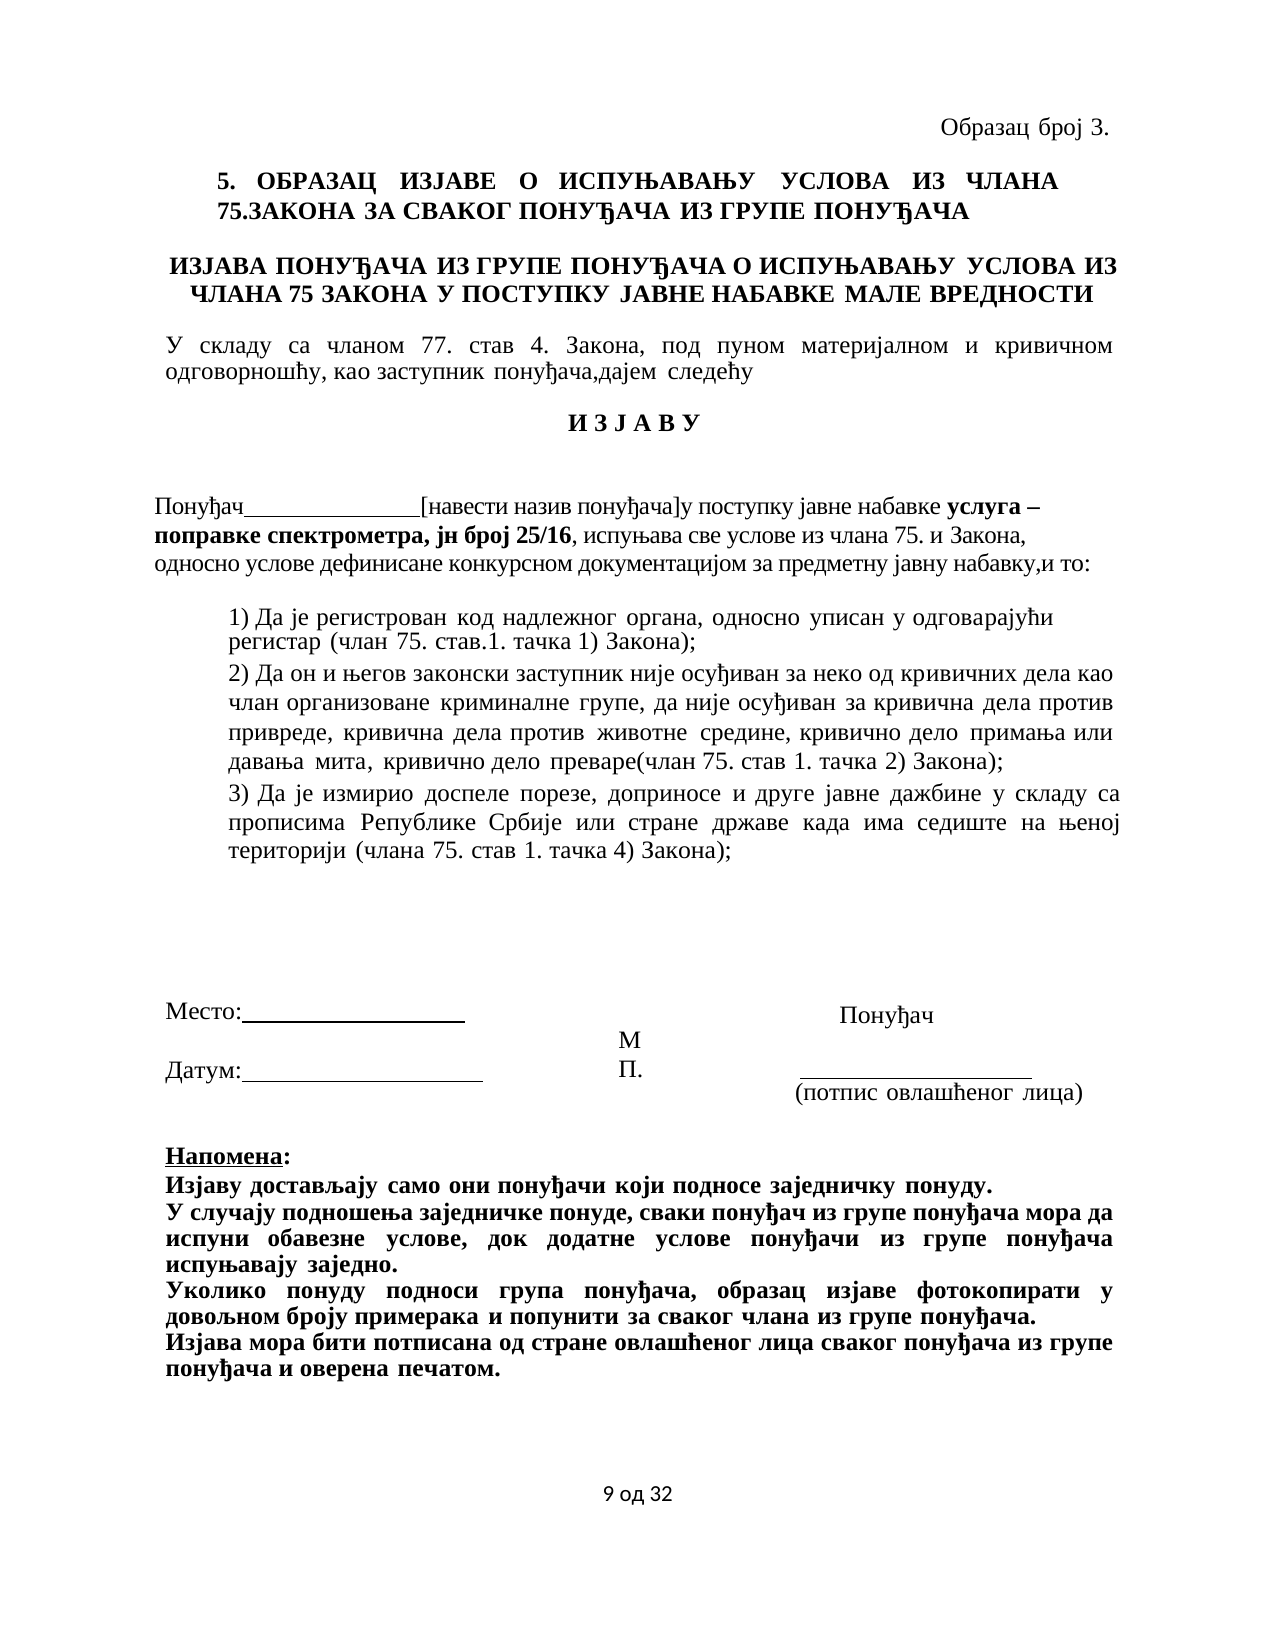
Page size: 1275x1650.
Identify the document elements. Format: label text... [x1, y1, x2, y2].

text Уколико понуду подноси група понуђача, образац изјаве фотокопирати у довољном броју примерака и попунити за сваког члана из групе понуђача. [165, 1278, 1113, 1329]
text Напомена: [165, 1141, 1121, 1169]
text У случају подношења заједничке понуде, сваки понуђач из групе понуђача мора да испуни обавезне услове, док додатне услове понуђачи из групе понуђача испуњавају заједно. [165, 1200, 1113, 1278]
text И З Ј А В У [154, 411, 1114, 437]
text ИЗЈАВА ПОНУЂАЧА ИЗ ГРУПЕ ПОНУЂАЧА О ИСПУЊАВАЊУ УСЛОВА ИЗ ЧЛАНА 75 ЗАКОНА У ПОСТУПКУ ЈАВНЕ НАБАВКЕ МАЛЕ ВРЕДНОСТИ [154, 251, 1129, 308]
text У складу са чланом 77. став 4. Закона, под пуном материјалном и кривичном одговорношћу, као заступник понуђача,дајем следећу [165, 333, 1113, 385]
text Место: Датум: [165, 996, 476, 1084]
text 2) Да он и његов законски заступник није осуђиван за неко од кривичних дела као члан организоване криминалне групе, да није осуђиван за кривична дела против привреде, кривична дела против животне средине, кривично дело примања или давања мита, кривично дело преваре(члан 75. став 1. тачка 2) Закона); [228, 658, 1113, 775]
text 1) Да је регистрован код надлежног органа, односно уписан у одговарајући регистар (члан 75. став.1. тачка 1) Закона); [228, 606, 1121, 654]
text МП. [618, 1026, 662, 1083]
text Понуђач [навести назив понуђача]у поступку јавне набавке услуга – поправке спектрометра, јн број 25/16, испуњава све услове из члана 75. и Закона, односно услове дефинисане конкурсном документацијом за предметну јавну набавку,и то: [154, 491, 1112, 577]
text Образац број 3. [236, 112, 1109, 140]
text 3) Да је измирио доспеле порезе, доприносе и друге јавне дажбине у складу са прописима Републике Србије или стране државе када има седиште на њеној територији (члана 75. став 1. тачка 4) Закона); [228, 778, 1121, 864]
text (потпис овлашћеног лица) [795, 1080, 1120, 1104]
text Изјава мора бити потписана од стране овлашћеног лица сваког понуђача из групе понуђача и оверена печатом. [165, 1329, 1113, 1381]
text Изјаву достављају само они понуђачи који подносе заједничку понуду. [165, 1170, 1121, 1199]
text Понуђач [839, 1000, 954, 1029]
text 5. ОБРАЗАЦ ИЗЈАВЕ О ИСПУЊАВАЊУ УСЛОВА ИЗ ЧЛАНА 75.ЗАКОНА ЗА СВАКОГ ПОНУЂАЧА ИЗ ГРУПЕ ПОНУЂАЧА [217, 166, 1058, 225]
